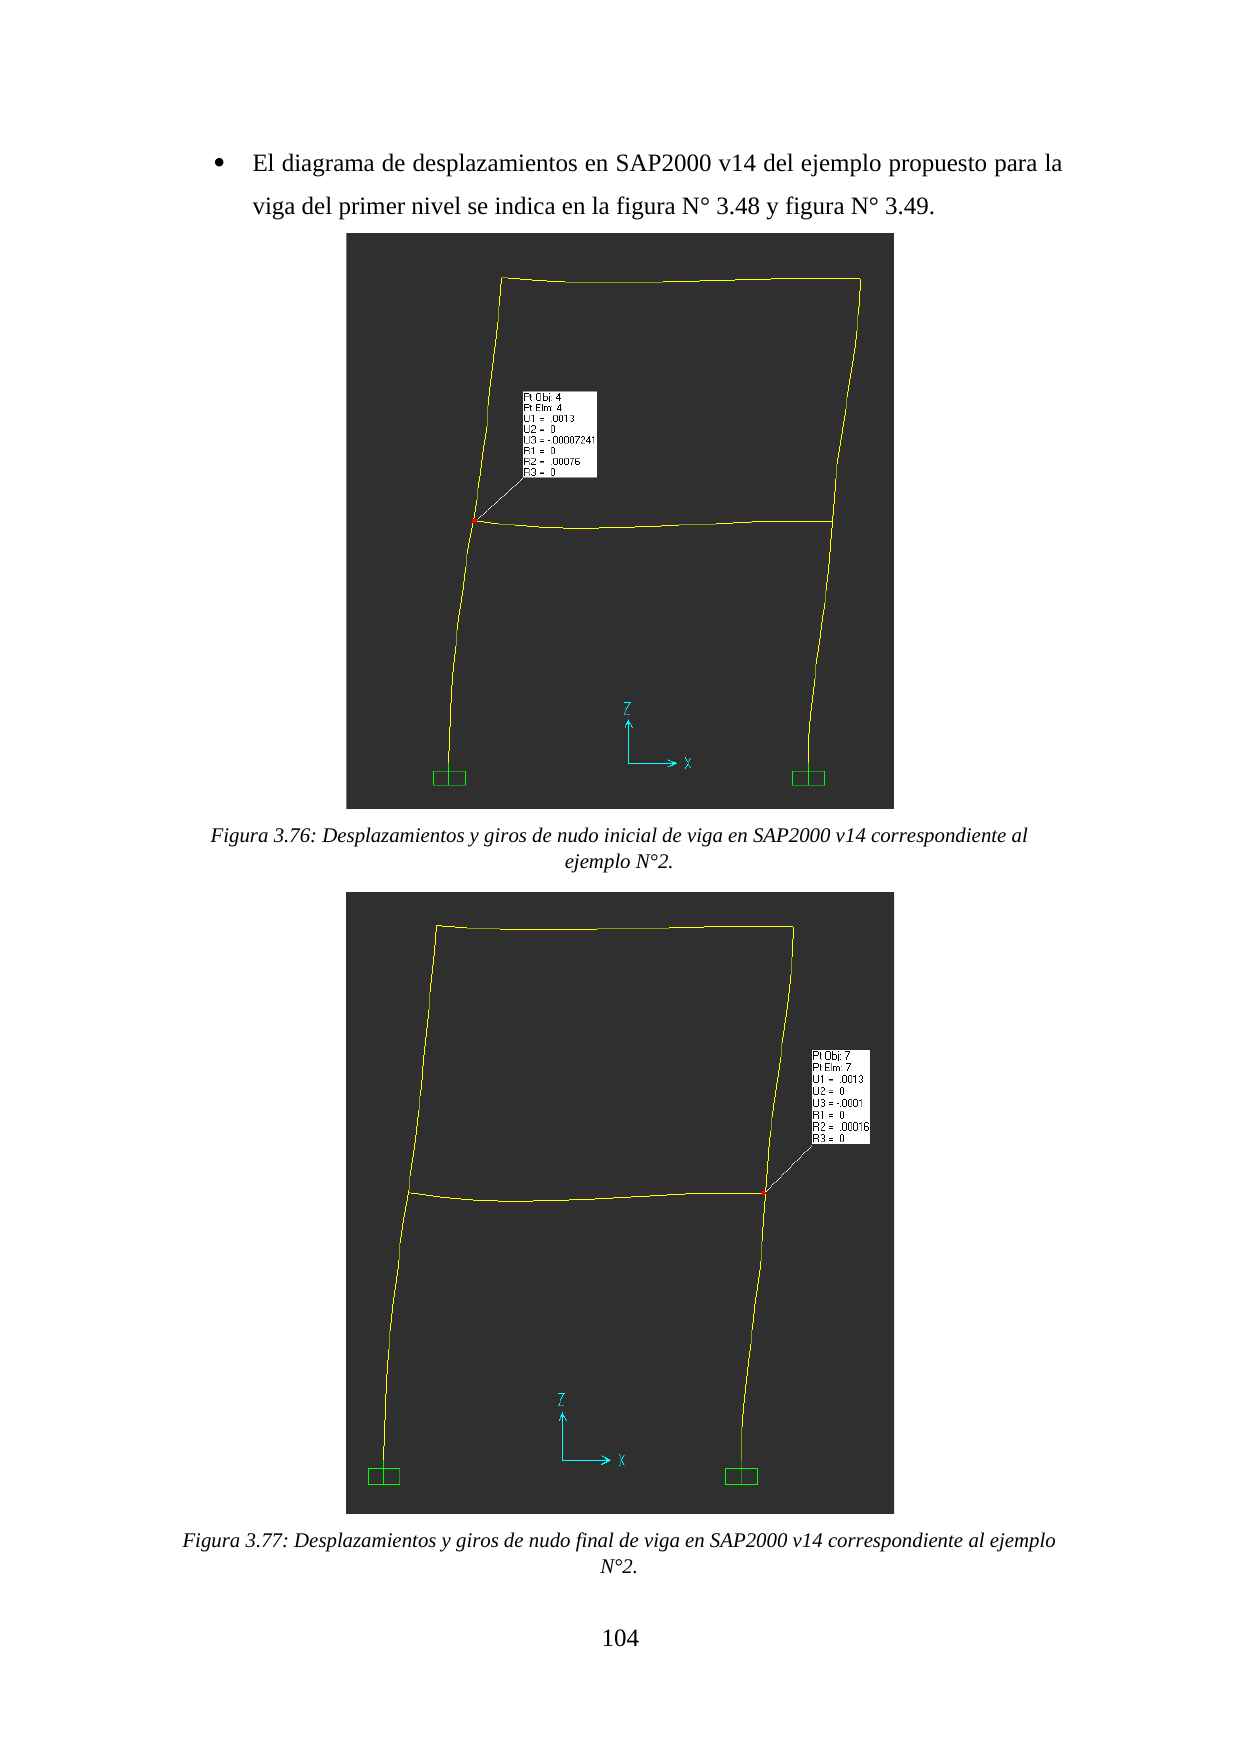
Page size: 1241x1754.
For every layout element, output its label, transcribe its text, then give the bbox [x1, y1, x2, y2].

picture [346, 892, 895, 1514]
picture [346, 233, 894, 809]
list El diagrama de desplazamientos en SAP2000 v14 del ejemplo propuesto para la viga del primer nivel se indica en la figura N° 3.48 y figura N° 3.49. [215, 148, 1063, 219]
